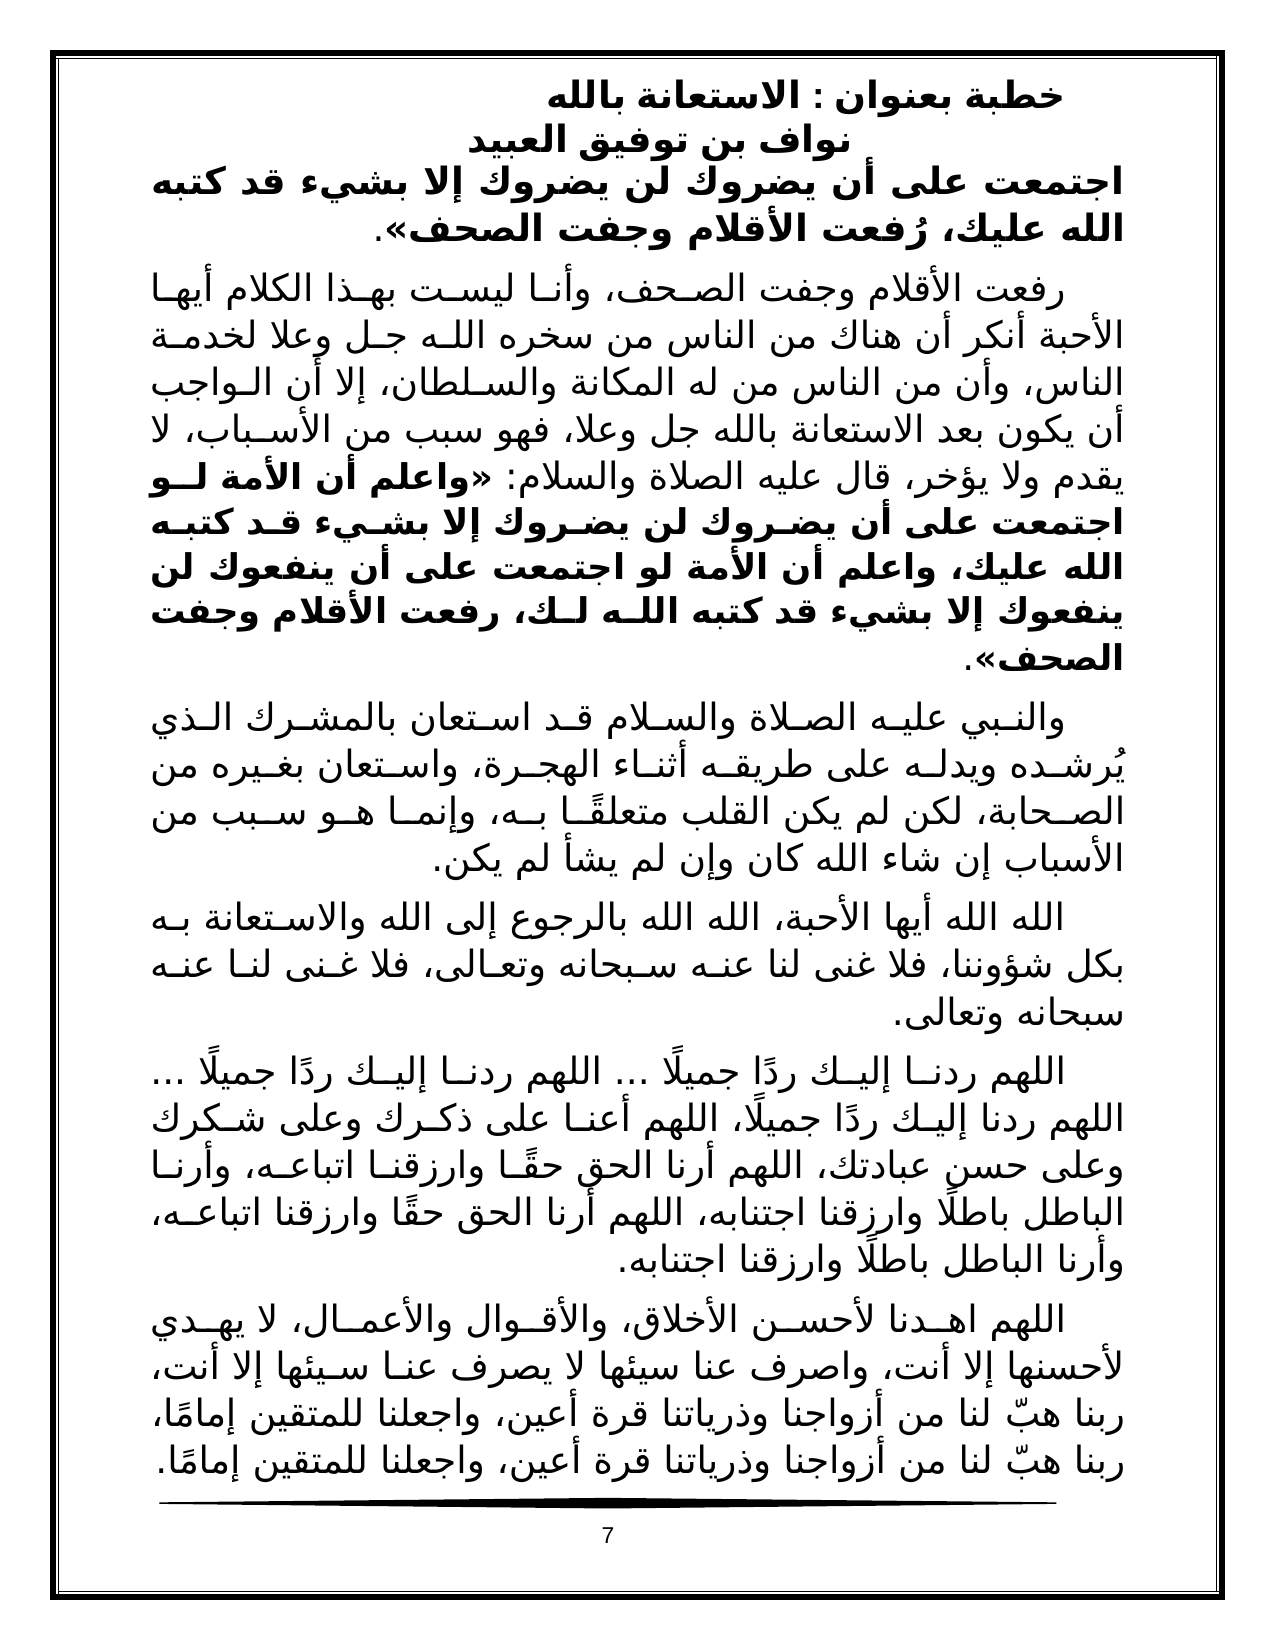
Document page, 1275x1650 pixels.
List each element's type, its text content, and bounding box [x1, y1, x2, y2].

text والنبي عليه الصلاة والسلام قد استعان بالمشرك الذي يُرشده ويدله على طريقه أثناء الهجرة، واستعان بغيره من الصحابة، لكن لم يكن القلب متعلقًا به، وإنما هو سبب من الأسباب إن شاء الله كان وإن لم يشأ لم يكن. [150, 695, 1125, 880]
text رفعت الأقلام وجفت الصحف، وأنا ليست بهذا الكلام أيها الأحبة أنكر أن هناك من الناس من سخره الله جل وعلا لخدمة الناس، وأن من الناس من له المكانة والسلطان، إلا أن الواجب أن يكون بعد الاستعانة بالله جل وعلا، فهو سبب من الأسباب، لا يقدم ولا يؤخر، قال عليه الصلاة والسلام: «واعلم أن الأمة لو اجتمعت على أن يضروك لن يضروك إلا بشيء قد كتبه الله عليك، واعلم أن الأمة لو اجتمعت على أن ينفعوك لن ينفعوك إلا بشيء قد كتبه الله لك، رفعت الأقلام وجفت الصحف». [150, 267, 1125, 679]
text اللهم اهدنا لأحسن الأخلاق، والأقوال والأعمال، لا يهدي لأحسنها إلا أنت، واصرف عنا سيئها لا يصرف عنا سيئها إلا أنت، ربنا هبّ لنا من أزواجنا وذرياتنا قرة أعين، واجعلنا للمتقين إمامًا، ربنا هبّ لنا من أزواجنا وذرياتنا قرة أعين، واجعلنا للمتقين إمامًا. [150, 1298, 1125, 1482]
text الله الله أيها الأحبة، الله الله بالرجوع إلى الله والاستعانة به بكل شؤوننا، فلا غنى لنا عنه سبحانه وتعالى، فلا غنى لنا عنه سبحانه وتعالى. [150, 896, 1125, 1034]
text اللهم ردنا إليك ردًا جميلًا ... اللهم ردنا إليك ردًا جميلًا ... اللهم ردنا إليك ردًا جميلًا، اللهم أعنا على ذكرك وعلى شكرك وعلى حسن عبادتك، اللهم أرنا الحق حقًا وارزقنا اتباعه، وأرنا الباطل باطلًا وارزقنا اجتنابه، اللهم أرنا الحق حقًا وارزقنا اتباعه، وأرنا الباطل باطلًا وارزقنا اجتنابه. [150, 1050, 1125, 1282]
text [150, 160, 1125, 251]
